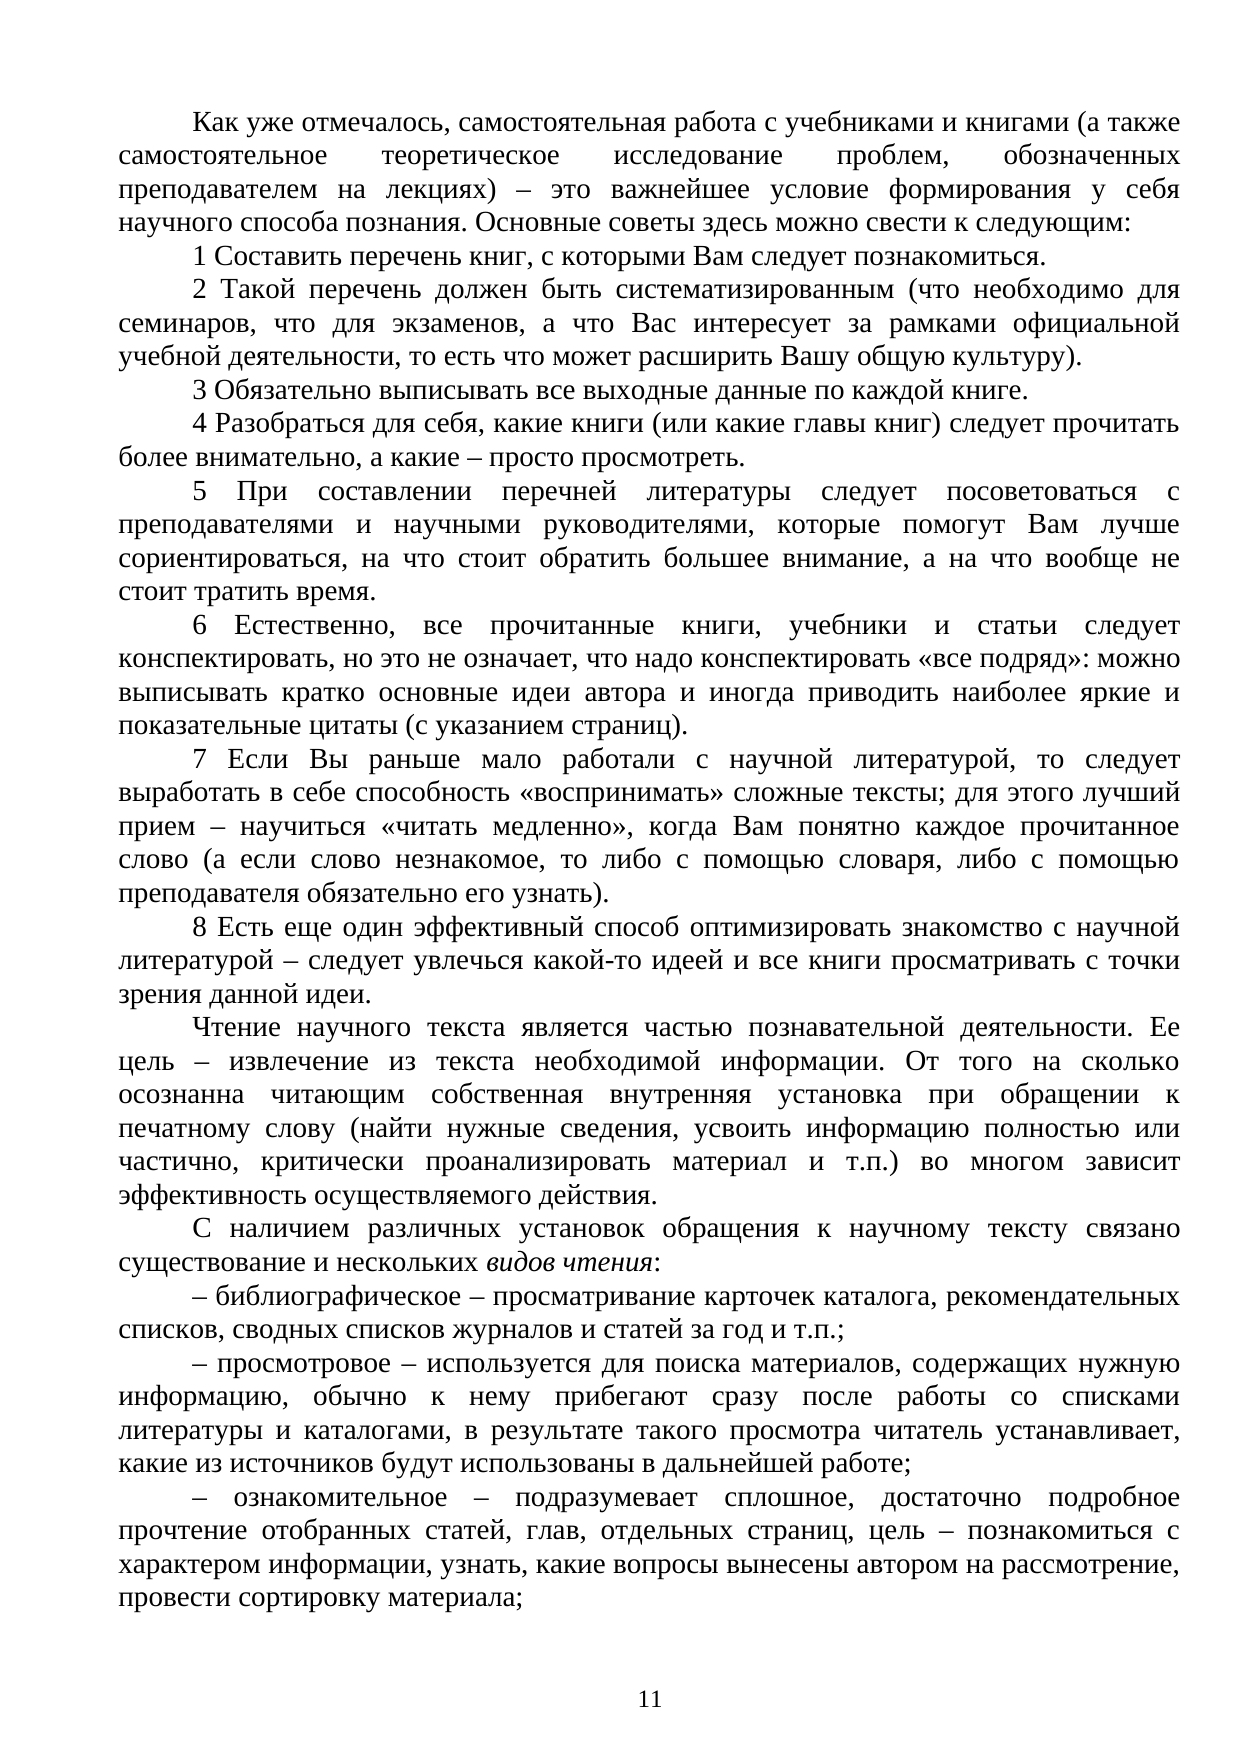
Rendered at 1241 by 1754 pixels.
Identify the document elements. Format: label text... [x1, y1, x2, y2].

text 3 Обязательно выписывать все выходные данные по каждой книге. [118, 372, 1181, 406]
text С наличием различных установок обращения к научному тексту связано существование и нескольких видов чтения: [118, 1211, 1181, 1278]
text 8 Есть еще один эффективный способ оптимизировать знакомство с научной литературой – следует увлечься какой-то идеей и все книги просматривать с точки зрения данной идеи. [118, 909, 1181, 1009]
text – просмотровое – используется для поиска материалов, содержащих нужную информацию, обычно к нему прибегают сразу после работы со списками литературы и каталогами, в результате такого просмотра читатель устанавливает, какие из источников будут использованы в дальнейшей работе; [118, 1345, 1181, 1479]
text 6 Естественно, все прочитанные книги, учебники и статьи следует конспектировать, но это не означает, что надо конспектировать «все подряд»: можно выписывать кратко основные идеи автора и иногда приводить наиболее яркие и показательные цитаты (с указанием страниц). [118, 607, 1181, 741]
text Чтение научного текста является частью познавательной деятельности. Ее цель – извлечение из текста необходимой информации. От того на сколько осознанна читающим собственная внутренняя установка при обращении к печатному слову (найти нужные сведения, усвоить информацию полностью или частично, критически проанализировать материал и т.п.) во многом зависит эффективность осуществляемого действия. [118, 1009, 1181, 1211]
text 2 Такой перечень должен быть систематизированным (что необходимо для семинаров, что для экзаменов, а что Вас интересует за рамками официальной учебной деятельности, то есть что может расширить Вашу общую культуру). [118, 271, 1181, 372]
text 5 При составлении перечней литературы следует посоветоваться с преподавателями и научными руководителями, которые помогут Вам лучше сориентироваться, на что стоит обратить большее внимание, а на что вообще не стоит тратить время. [118, 473, 1181, 607]
text – библиографическое – просматривание карточек каталога, рекомендательных списков, сводных списков журналов и статей за год и т.п.; [118, 1278, 1181, 1345]
text 7 Если Вы раньше мало работали с научной литературой, то следует выработать в себе способность «воспринимать» сложные тексты; для этого лучший прием – научиться «читать медленно», когда Вам понятно каждое прочитанное слово (а если слово незнакомое, то либо с помощью словаря, либо с помощью преподавателя обязательно его узнать). [118, 741, 1181, 909]
text Как уже отмечалось, самостоятельная работа с учебниками и книгами (а также самостоятельное теоретическое исследование проблем, обозначенных преподавателем на лекциях) – это важнейшее условие формирования у себя научного способа познания. Основные советы здесь можно свести к следующим: [118, 104, 1181, 238]
text 4 Разобраться для себя, какие книги (или какие главы книг) следует прочитать более внимательно, а какие – просто просмотреть. [118, 406, 1181, 473]
text – ознакомительное – подразумевает сплошное, достаточно подробное прочтение отобранных статей, глав, отдельных страниц, цель – познакомиться с характером информации, узнать, какие вопросы вынесены автором на рассмотрение, провести сортировку материала; [118, 1479, 1181, 1613]
text 1 Составить перечень книг, с которыми Вам следует познакомиться. [118, 238, 1181, 271]
